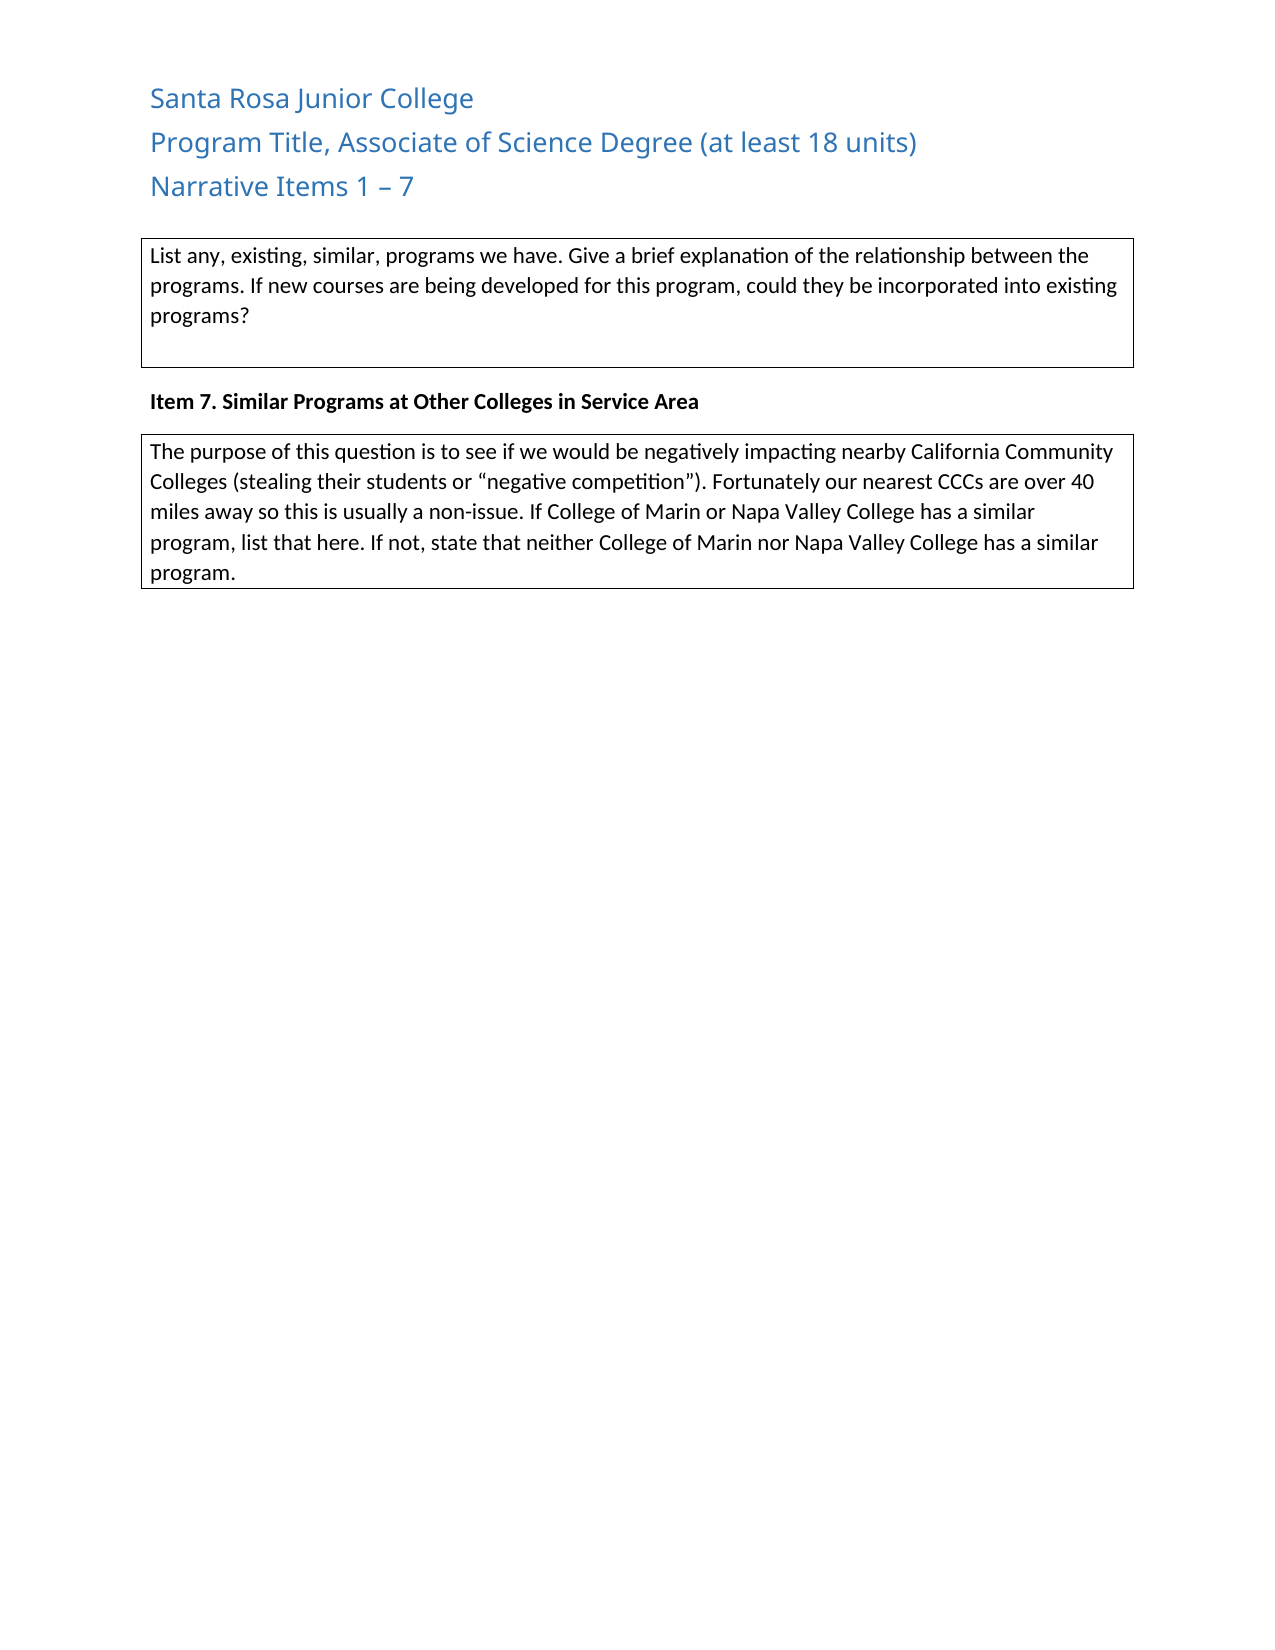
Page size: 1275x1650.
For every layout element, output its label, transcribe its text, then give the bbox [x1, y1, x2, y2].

text Item 7. Similar Programs at Other Colleges in Service Area [150, 387, 1125, 415]
